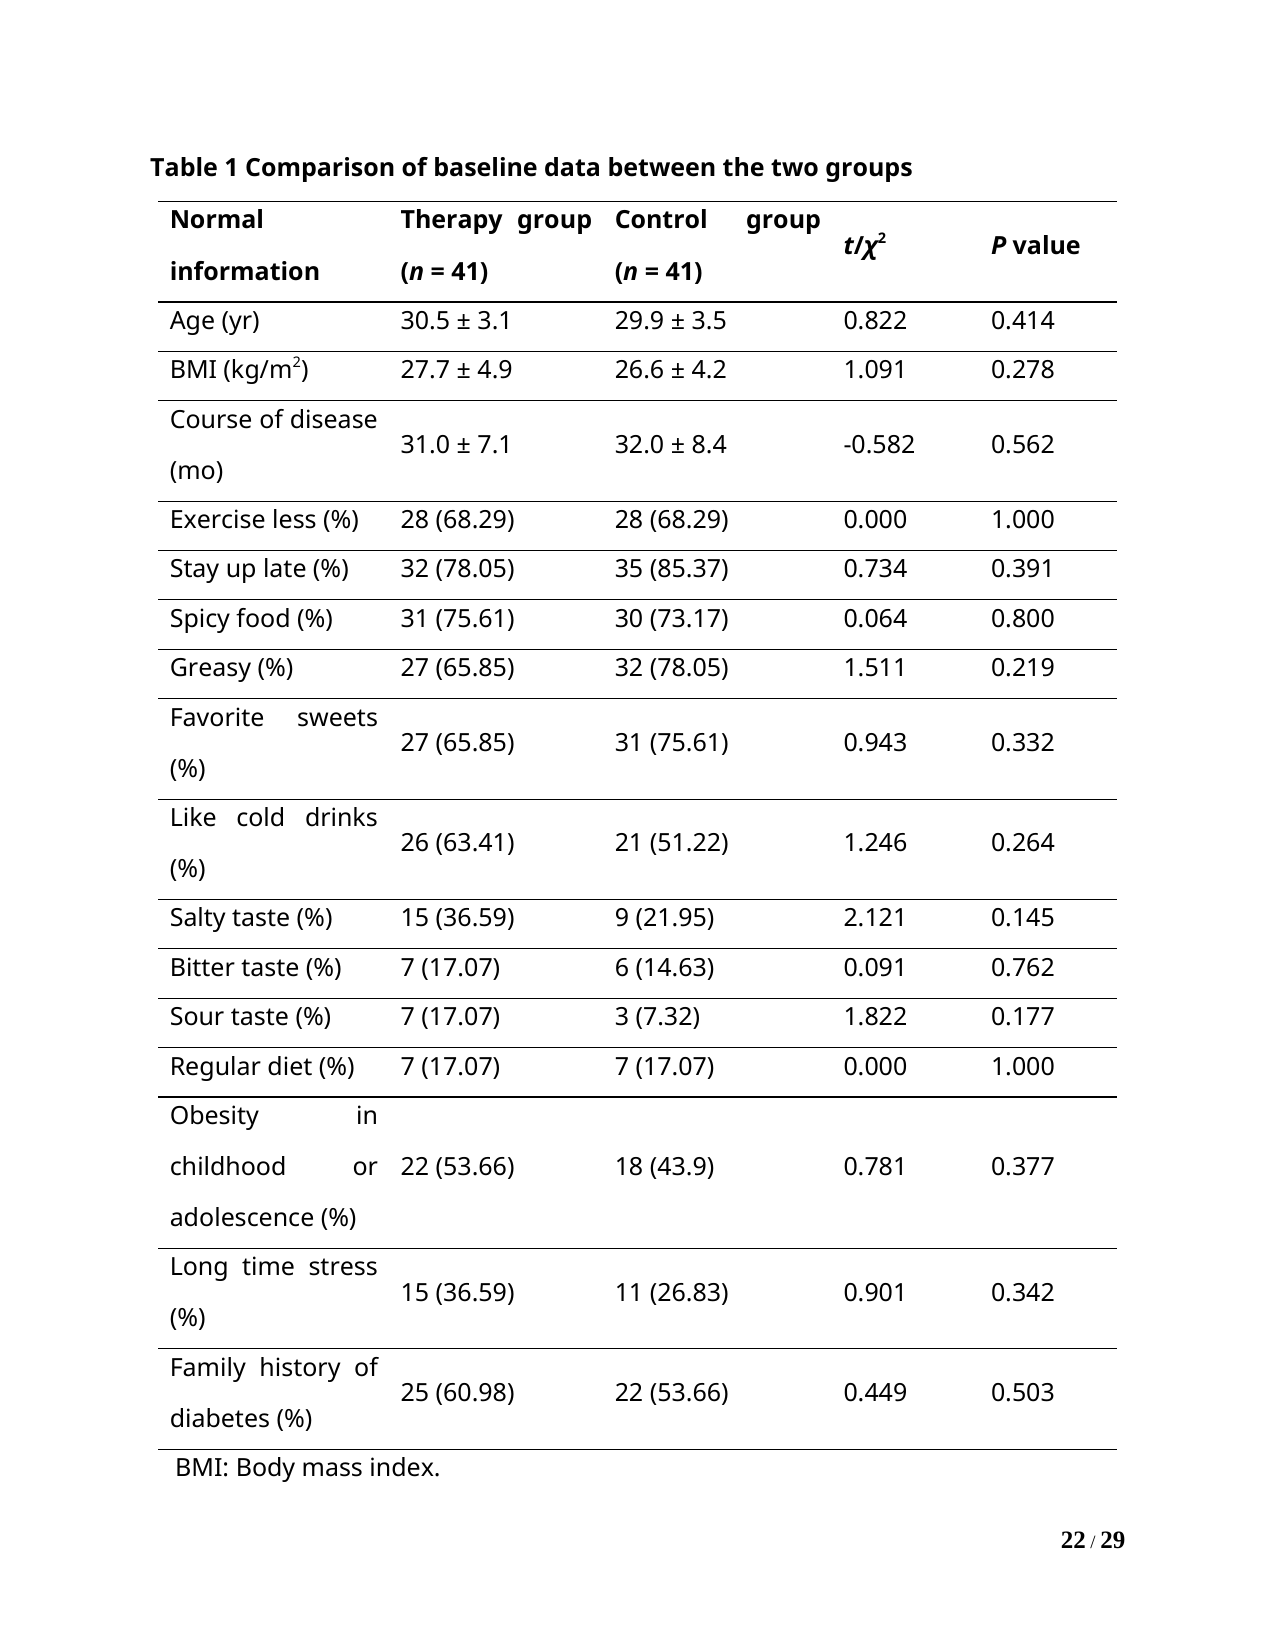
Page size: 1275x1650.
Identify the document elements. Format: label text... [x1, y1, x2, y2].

table_cell 27 (65.85) [389, 650, 603, 698]
table_cell 0.332 [980, 699, 1117, 798]
table_cell 1.511 [832, 650, 979, 698]
table_cell 0.800 [980, 600, 1117, 649]
table_cell 11 (26.83) [603, 1249, 832, 1348]
table_cell 15 (36.59) [389, 900, 603, 948]
table_cell Exercise less (%) [158, 502, 389, 550]
table_cell 21 (51.22) [603, 800, 832, 899]
table_cell 0.000 [832, 502, 979, 550]
table_cell 26.6 ± 4.2 [603, 352, 832, 400]
table_cell 25 (60.98) [389, 1349, 603, 1449]
table_cell 30 (73.17) [603, 600, 832, 649]
table_cell Stay up late (%) [158, 551, 389, 599]
table_cell 32 (78.05) [603, 650, 832, 698]
table_cell 0.377 [980, 1098, 1117, 1248]
table_cell Greasy (%) [158, 650, 389, 698]
table_cell 9 (21.95) [603, 900, 832, 948]
table_cell 31.0 ± 7.1 [389, 401, 603, 501]
table_cell 0.734 [832, 551, 979, 599]
table_cell 0.449 [832, 1349, 979, 1449]
table_cell 0.391 [980, 551, 1117, 599]
table_cell 31 (75.61) [603, 699, 832, 798]
table_cell 0.503 [980, 1349, 1117, 1449]
table_cell Sour taste (%) [158, 999, 389, 1047]
table_cell 27 (65.85) [389, 699, 603, 798]
table_header Normal information [158, 202, 389, 301]
table_cell 35 (85.37) [603, 551, 832, 599]
table_cell 27.7 ± 4.9 [389, 352, 603, 400]
table_cell 29.9 ± 3.5 [603, 303, 832, 351]
text BMI: Body mass index. [150, 1450, 1125, 1484]
table_cell 22 (53.66) [603, 1349, 832, 1449]
table_cell 18 (43.9) [603, 1098, 832, 1248]
table_cell -0.582 [832, 401, 979, 501]
table_cell Family history of diabetes (%) [158, 1349, 389, 1449]
table_cell Age (yr) [158, 303, 389, 351]
table_header Control group (n = 41) [603, 202, 832, 301]
table_cell 0.177 [980, 999, 1117, 1047]
table_cell 26 (63.41) [389, 800, 603, 899]
table_cell 32.0 ± 8.4 [603, 401, 832, 501]
table_cell 0.219 [980, 650, 1117, 698]
table_cell 22 (53.66) [389, 1098, 603, 1248]
table_cell Salty taste (%) [158, 900, 389, 948]
table_cell 28 (68.29) [389, 502, 603, 550]
table_cell 0.278 [980, 352, 1117, 400]
table_cell BMI (kg/m2) [158, 352, 389, 400]
table_cell 0.091 [832, 949, 979, 998]
table_cell 0.145 [980, 900, 1117, 948]
table_cell 1.822 [832, 999, 979, 1047]
table_cell 0.762 [980, 949, 1117, 998]
table_cell 0.000 [832, 1048, 979, 1096]
table_cell 2.121 [832, 900, 979, 948]
table_header P value [980, 202, 1117, 301]
table_cell Long time stress (%) [158, 1249, 389, 1348]
table_cell 28 (68.29) [603, 502, 832, 550]
table_cell Regular diet (%) [158, 1048, 389, 1096]
table_cell 7 (17.07) [389, 949, 603, 998]
table_cell 1.000 [980, 1048, 1117, 1096]
table_cell 7 (17.07) [603, 1048, 832, 1096]
table_cell 0.414 [980, 303, 1117, 351]
table_cell Bitter taste (%) [158, 949, 389, 998]
table_header Therapy group (n = 41) [389, 202, 603, 301]
table_cell 7 (17.07) [389, 999, 603, 1047]
table_cell 15 (36.59) [389, 1249, 603, 1348]
table_cell 0.264 [980, 800, 1117, 899]
table_cell 0.943 [832, 699, 979, 798]
table_cell 0.064 [832, 600, 979, 649]
table_cell 32 (78.05) [389, 551, 603, 599]
table_cell Favorite sweets (%) [158, 699, 389, 798]
table_cell Like cold drinks (%) [158, 800, 389, 899]
table_cell 30.5 ± 3.1 [389, 303, 603, 351]
table_cell 3 (7.32) [603, 999, 832, 1047]
table_cell 0.781 [832, 1098, 979, 1248]
table_cell Spicy food (%) [158, 600, 389, 649]
table_cell 6 (14.63) [603, 949, 832, 998]
table_cell 1.000 [980, 502, 1117, 550]
table_cell 0.822 [832, 303, 979, 351]
table_cell 0.562 [980, 401, 1117, 501]
table_cell 7 (17.07) [389, 1048, 603, 1096]
table_cell 1.091 [832, 352, 979, 400]
table_cell Course of disease (mo) [158, 401, 389, 501]
text Table 1 Comparison of baseline data between the two groups [150, 150, 1125, 184]
table_header t/χ2 [832, 202, 979, 301]
table_cell 1.246 [832, 800, 979, 899]
table_cell 31 (75.61) [389, 600, 603, 649]
table_cell 0.901 [832, 1249, 979, 1348]
table_cell Obesity in childhood or adolescence (%) [158, 1098, 389, 1248]
table_cell 0.342 [980, 1249, 1117, 1348]
